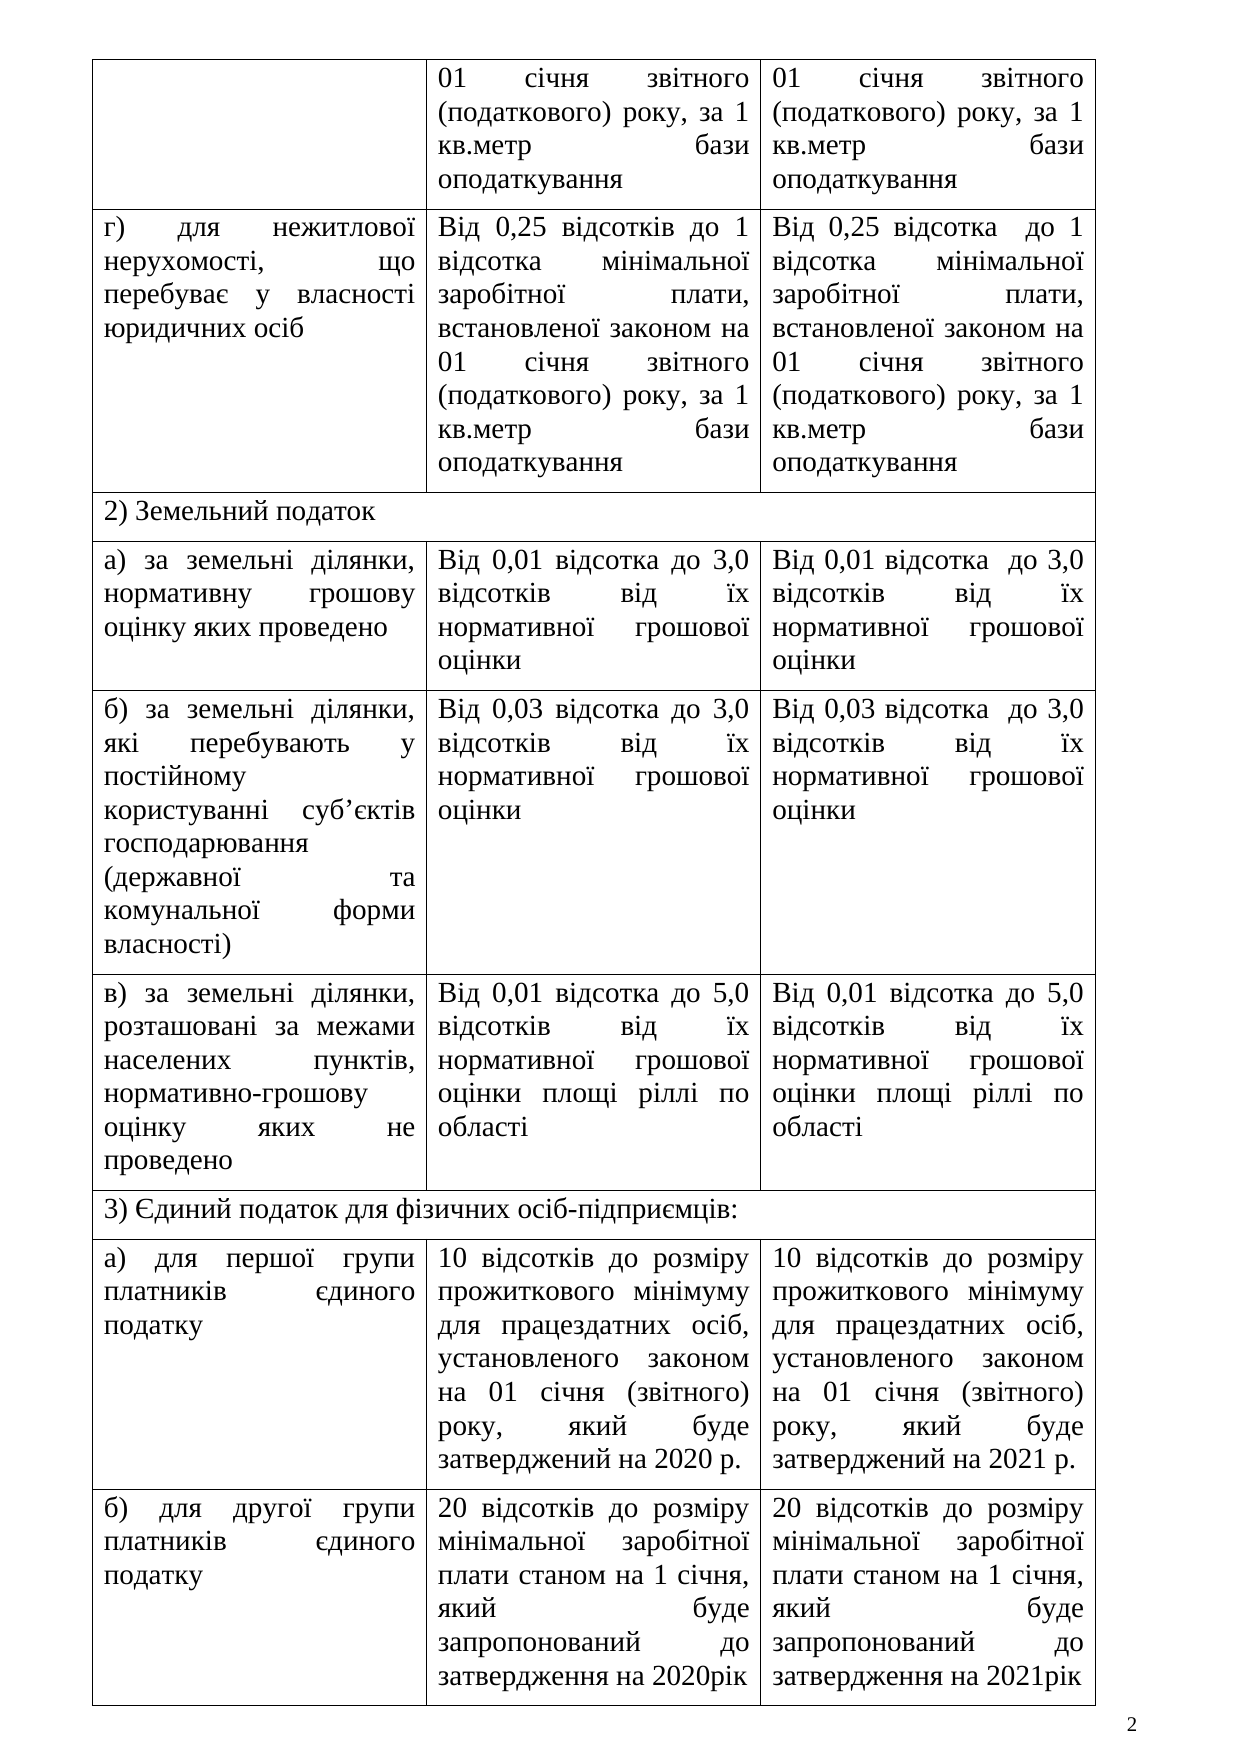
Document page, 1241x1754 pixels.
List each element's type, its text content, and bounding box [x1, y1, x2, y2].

table_cell 20 відсотків до розміру мінімальної заробітної плати станом на 1 січня, який буде запропонований до затвердження на 2021рік [761, 1490, 1095, 1705]
table_cell 3) Єдиний податок для фізичних осіб-підприємців: [93, 1191, 1095, 1239]
table_cell 10 відсотків до розміру прожиткового мінімуму для працездатних осіб, установленого законом на 01 січня (звітного) року, який буде затверджений на 2020 р. [427, 1240, 760, 1489]
table_cell а) для першої групи платників єдиного податку [93, 1240, 426, 1489]
table_cell Від 0,01 відсотка до 3,0 відсотків від їх нормативної грошової оцінки [761, 542, 1095, 690]
table_cell Від 0,03 відсотка до 3,0 відсотків від їх нормативної грошової оцінки [427, 691, 760, 974]
table_cell Від 0,01 відсотка до 3,0 відсотків від їх нормативної грошової оцінки [427, 542, 760, 690]
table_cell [427, 60, 760, 208]
table_cell 10 відсотків до розміру прожиткового мінімуму для працездатних осіб, установленого законом на 01 січня (звітного) року, який буде затверджений на 2021 р. [761, 1240, 1095, 1489]
table_cell Від 0,01 відсотка до 5,0 відсотків від їх нормативної грошової оцінки площі ріллі по області [427, 975, 760, 1190]
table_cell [761, 60, 1095, 208]
table_cell 2) Земельний податок [93, 493, 1095, 541]
table_cell в) за земельні ділянки, розташовані за межами населених пунктів, нормативно-грошову оцінку яких не проведено [93, 975, 426, 1190]
table_cell б) для другої групи платників єдиного податку [93, 1490, 426, 1705]
table_cell Від 0,01 відсотка до 5,0 відсотків від їх нормативної грошової оцінки площі ріллі по області [761, 975, 1095, 1190]
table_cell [93, 60, 426, 208]
table_cell Від 0,25 відсотка до 1 відсотка мінімальної заробітної плати, встановленої законом на 01 січня звітного (податкового) року, за 1 кв.метр бази оподаткування [761, 210, 1095, 492]
table_cell б) за земельні ділянки, які перебувають у постійному користуванні суб’єктів господарювання (державної та комунальної форми власності) [93, 691, 426, 974]
table_cell 20 відсотків до розміру мінімальної заробітної плати станом на 1 січня, який буде запропонований до затвердження на 2020рік [427, 1490, 760, 1705]
table_cell г) для нежитлової нерухомості, що перебуває у власності юридичних осіб [93, 210, 426, 492]
table_cell а) за земельні ділянки, нормативну грошову оцінку яких проведено [93, 542, 426, 690]
table_cell Від 0,03 відсотка до 3,0 відсотків від їх нормативної грошової оцінки [761, 691, 1095, 974]
